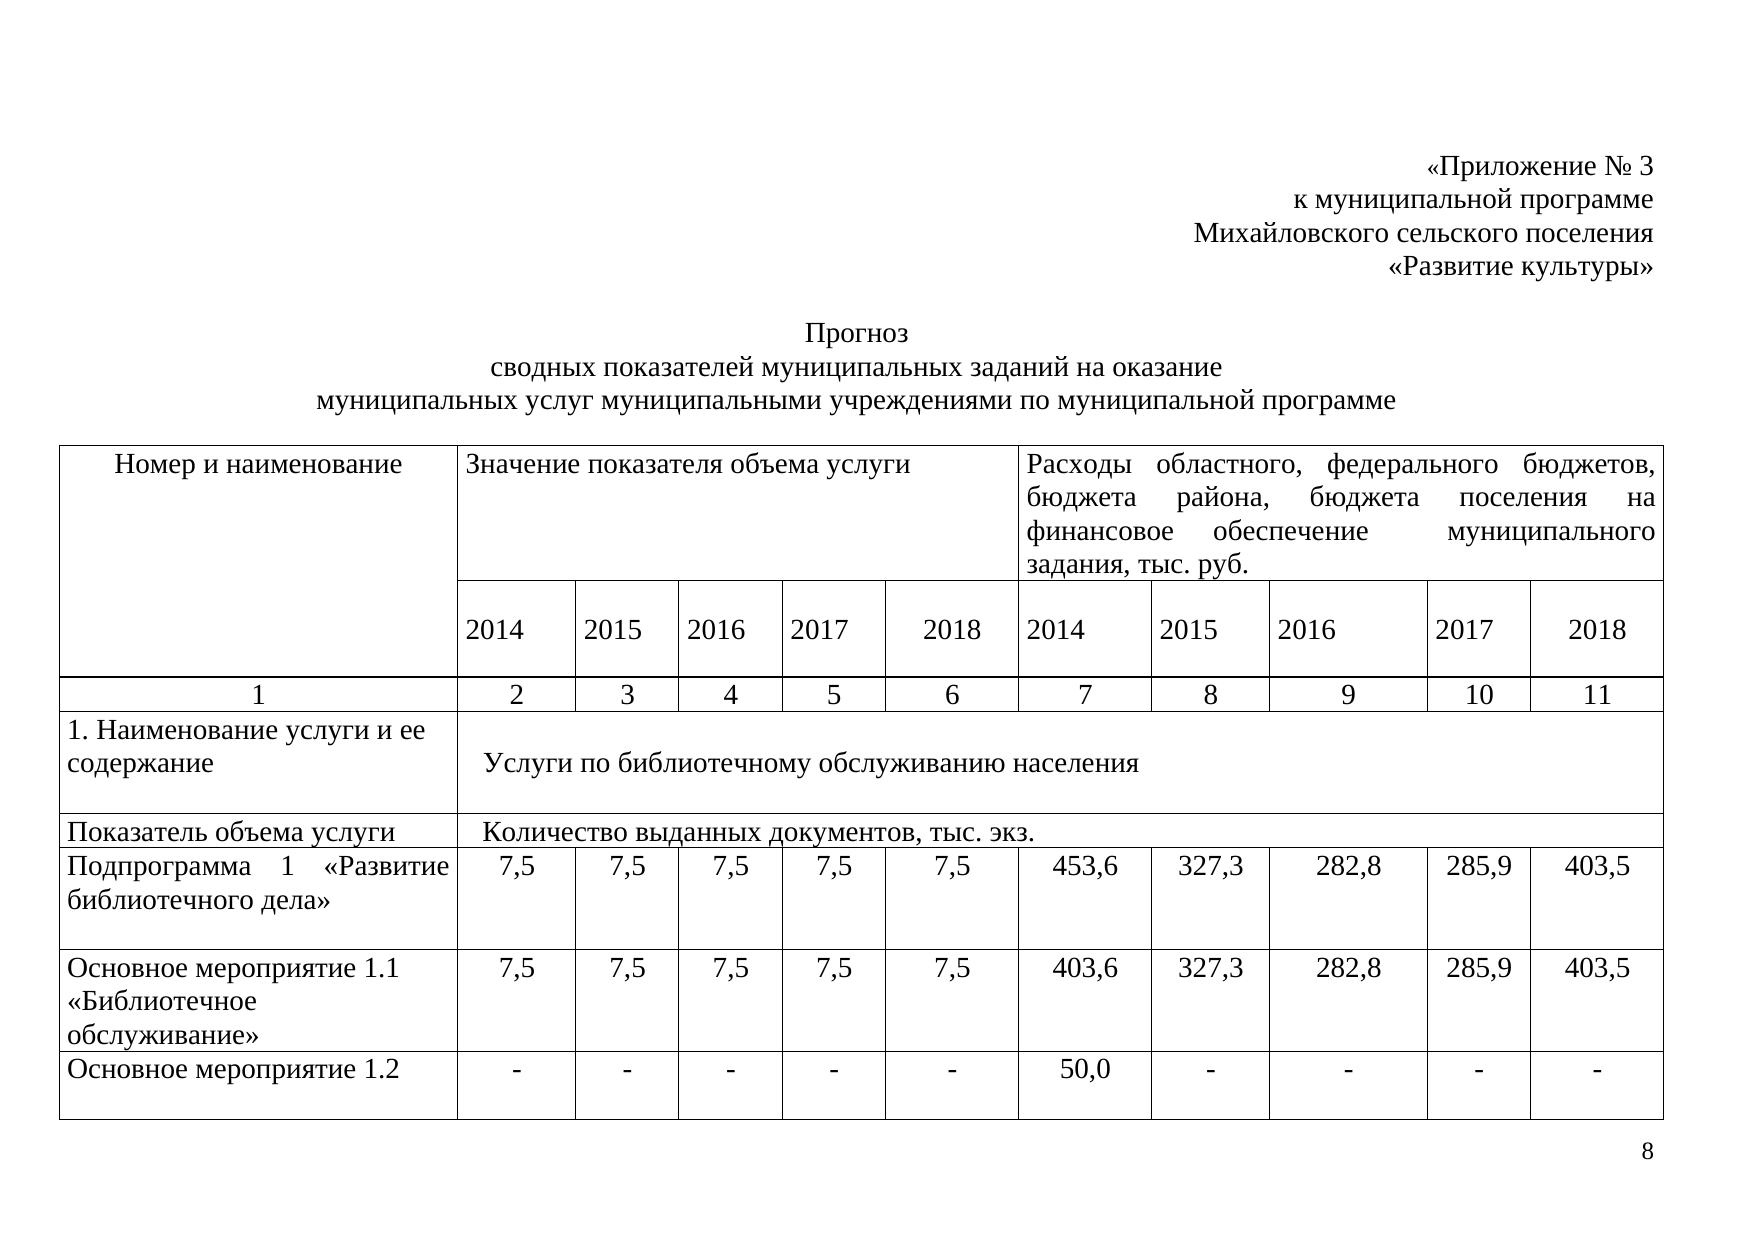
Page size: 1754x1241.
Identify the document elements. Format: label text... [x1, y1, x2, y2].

table_cell 11 [1531, 678, 1663, 711]
table_cell 282,8 [1270, 950, 1427, 1051]
text муниципальных услуг муниципальными учреждениями по муниципальной программе [59, 382, 1654, 416]
table_cell 5 [783, 678, 885, 711]
table_cell Услуги по библиотечному обслуживанию населения [458, 712, 1663, 813]
table_cell - [458, 1052, 575, 1119]
table_cell 7,5 [679, 950, 782, 1051]
table_cell 2016 [679, 581, 782, 676]
table_cell - [783, 1052, 885, 1119]
table_cell 403,6 [1019, 950, 1151, 1051]
table_cell 7,5 [576, 848, 678, 949]
table_cell 327,3 [1152, 848, 1269, 949]
table_cell 7,5 [886, 950, 1018, 1051]
table_cell 7,5 [458, 950, 575, 1051]
table_cell Основное мероприятие 1.1 «Библиотечное обслуживание» [60, 950, 457, 1051]
table_cell 7,5 [458, 848, 575, 949]
table_header Номер и наименование [60, 446, 457, 676]
table_cell - [1152, 1052, 1269, 1119]
table_cell 2017 [1428, 581, 1530, 676]
table_cell 7,5 [679, 848, 782, 949]
table_cell - [1531, 1052, 1663, 1119]
table_cell 453,6 [1019, 848, 1151, 949]
table_cell 285,9 [1428, 950, 1530, 1051]
table_cell - [1428, 1052, 1530, 1119]
table_cell 282,8 [1270, 848, 1427, 949]
table_cell 2015 [1152, 581, 1269, 676]
table_cell 7,5 [886, 848, 1018, 949]
table_cell 10 [1428, 678, 1530, 711]
text «Приложение № 3 [59, 148, 1654, 181]
table_cell - [576, 1052, 678, 1119]
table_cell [60, 1052, 457, 1119]
table_cell - [679, 1052, 782, 1119]
table_cell 7 [1019, 678, 1151, 711]
text «Развитие культуры» [59, 248, 1654, 282]
table_cell 2015 [576, 581, 678, 676]
table_cell 327,3 [1152, 950, 1269, 1051]
table_cell 1. Наименование услуги и ее содержание [60, 712, 457, 813]
table_header Значение показателя объема услуги [458, 446, 1018, 580]
table_cell 2014 [1019, 581, 1151, 676]
table_cell Показатель объема услуги [60, 814, 457, 847]
table_cell 1 [60, 678, 457, 711]
table_cell 9 [1270, 678, 1427, 711]
table_cell Количество выданных документов, тыс. экз. [458, 814, 1663, 847]
text к муниципальной программе [59, 181, 1654, 215]
table_cell 2 [458, 678, 575, 711]
table_cell 2017 [783, 581, 885, 676]
table_cell - [886, 1052, 1018, 1119]
table_cell 2018 [1531, 581, 1663, 676]
table_cell 2014 [458, 581, 575, 676]
table_cell - [1270, 1052, 1427, 1119]
table_cell 7,5 [783, 950, 885, 1051]
table_cell Подпрограмма 1 «Развитие библиотечного дела» [60, 848, 457, 949]
table_cell 7,5 [576, 950, 678, 1051]
table_cell 6 [886, 678, 1018, 711]
table_cell 4 [679, 678, 782, 711]
table_cell 8 [1152, 678, 1269, 711]
table_cell 403,5 [1531, 848, 1663, 949]
table_cell 2018 [886, 581, 1018, 676]
text Михайловского сельского поселения [59, 215, 1654, 248]
table_cell 3 [576, 678, 678, 711]
text сводных показателей муниципальных заданий на оказание [59, 349, 1654, 382]
table_cell 403,5 [1531, 950, 1663, 1051]
table_cell 285,9 [1428, 848, 1530, 949]
table_cell 50,0 [1019, 1052, 1151, 1119]
table_cell 2016 [1270, 581, 1427, 676]
text Прогноз [59, 315, 1654, 349]
table_header Расходы областного, федерального бюджетов, бюджета района, бюджета поселения на финансовое обеспечение муниципального задания, тыс. руб. [1019, 446, 1663, 580]
table_cell 7,5 [783, 848, 885, 949]
